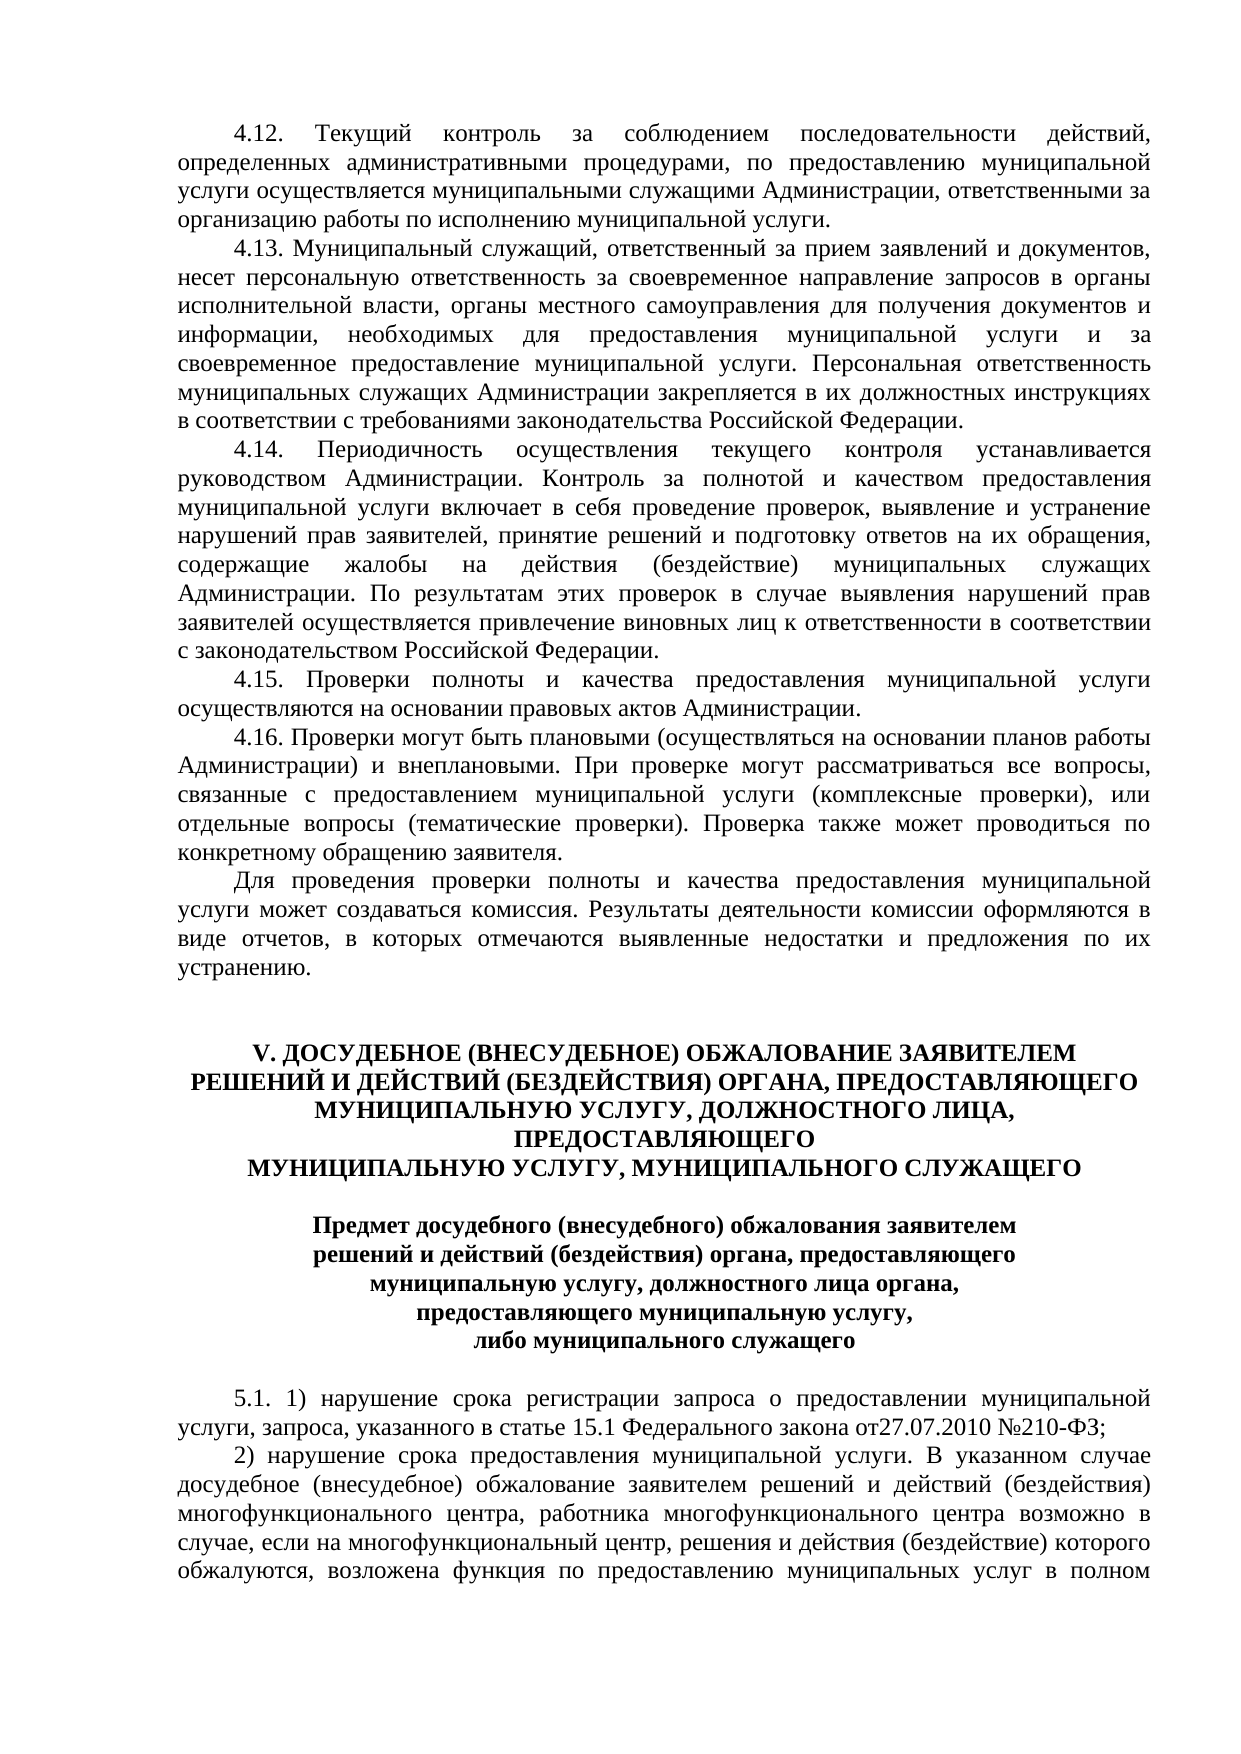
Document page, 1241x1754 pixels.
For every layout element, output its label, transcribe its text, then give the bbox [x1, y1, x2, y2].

text 4.15. Проверки полноты и качества предоставления муниципальной услуги осуществляются на основании правовых актов Администрации. [177, 664, 1152, 722]
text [177, 1441, 1152, 1584]
text РЕШЕНИЙ И ДЕЙСТВИЙ (БЕЗДЕЙСТВИЯ) ОРГАНА, ПРЕДОСТАВЛЯЮЩЕГО МУНИЦИПАЛЬНУЮ УСЛУГУ, ДОЛЖНОСТНОГО ЛИЦА, ПРЕДОСТАВЛЯЮЩЕГО [177, 1067, 1152, 1153]
text Для проведения проверки полноты и качества предоставления муниципальной услуги может создаваться комиссия. Результаты деятельности комиссии оформляются в виде отчетов, в которых отмечаются выявленные недостатки и предложения по их устранению. [177, 866, 1152, 981]
text Предмет досудебного (внесудебного) обжалования заявителем [177, 1211, 1152, 1239]
text 4.16. Проверки могут быть плановыми (осуществляться на основании планов работы Администрации) и внеплановыми. При проверке могут рассматриваться все вопросы, связанные с предоставлением муниципальной услуги (комплексные проверки), или отдельные вопросы (тематические проверки). Проверка также может проводиться по конкретному обращению заявителя. [177, 722, 1152, 866]
text либо муниципального служащего [177, 1326, 1152, 1354]
text решений и действий (бездействия) органа, предоставляющего [177, 1239, 1152, 1268]
text предоставляющего муниципальную услугу, [177, 1297, 1152, 1326]
text 5.1. 1) нарушение срока регистрации запроса о предоставлении муниципальной услуги, запроса, указанного в статье 15.1 Федерального закона от27.07.2010 №210-ФЗ; [177, 1383, 1152, 1441]
text 4.14. Периодичность осуществления текущего контроля устанавливается руководством Администрации. Контроль за полнотой и качеством предоставления муниципальной услуги включает в себя проведение проверок, выявление и устранение нарушений прав заявителей, принятие решений и подготовку ответов на их обращения, содержащие жалобы на действия (бездействие) муниципальных служащих Администрации. По результатам этих проверок в случае выявления нарушений прав заявителей осуществляется привлечение виновных лиц к ответственности в соответствии с законодательством Российской Федерации. [177, 434, 1152, 664]
text муниципальную услугу, должностного лица органа, [177, 1268, 1152, 1297]
text 4.12. Текущий контроль за соблюдением последовательности действий, определенных административными процедурами, по предоставлению муниципальной услуги осуществляется муниципальными служащими Администрации, ответственными за организацию работы по исполнению муниципальной услуги. [177, 118, 1152, 233]
text V. ДОСУДЕБНОЕ (ВНЕСУДЕБНОЕ) ОБЖАЛОВАНИЕ ЗАЯВИТЕЛЕМ [177, 1038, 1152, 1067]
text 4.13. Муниципальный служащий, ответственный за прием заявлений и документов, несет персональную ответственность за своевременное направление запросов в органы исполнительной власти, органы местного самоуправления для получения документов и информации, необходимых для предоставления муниципальной услуги и за своевременное предоставление муниципальной услуги. Персональная ответственность муниципальных служащих Администрации закрепляется в их должностных инструкциях в соответствии с требованиями законодательства Российской Федерации. [177, 233, 1152, 434]
text МУНИЦИПАЛЬНУЮ УСЛУГУ, МУНИЦИПАЛЬНОГО СЛУЖАЩЕГО [177, 1153, 1152, 1182]
